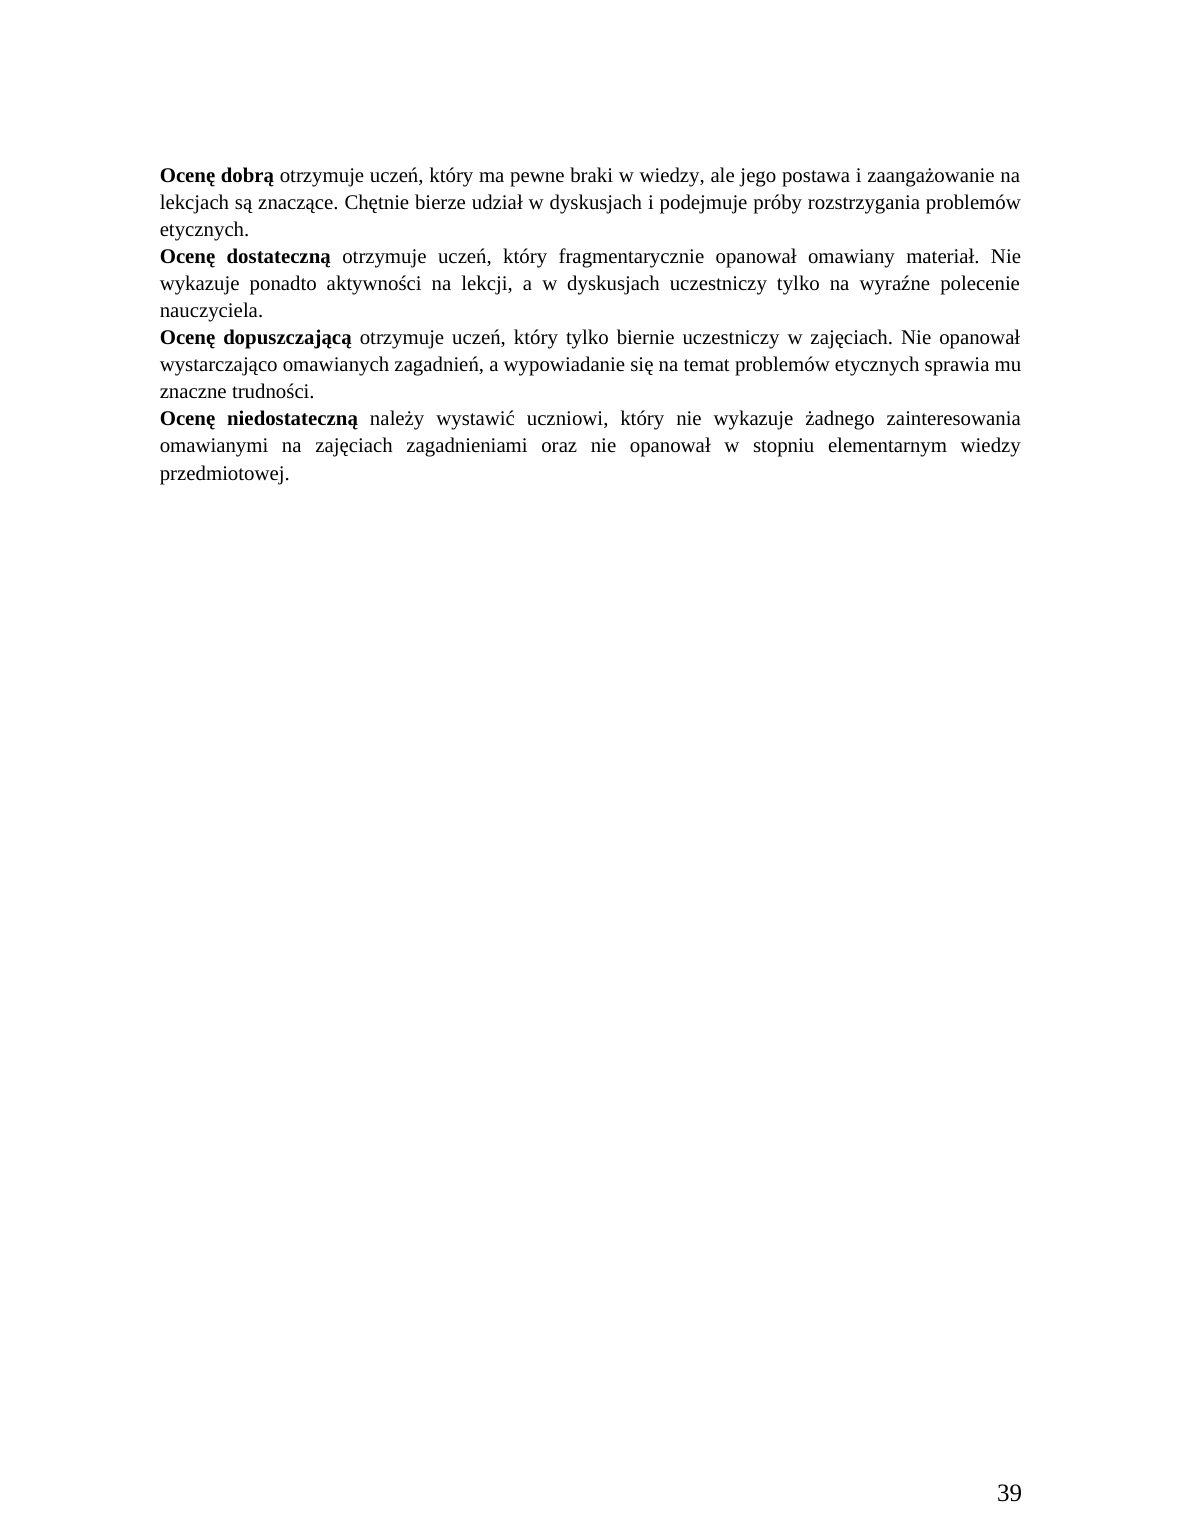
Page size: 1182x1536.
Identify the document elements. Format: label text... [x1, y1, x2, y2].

text Ocenę dostateczną otrzymuje uczeń, który fragmentarycznie opanował omawiany materiał. Nie wykazuje ponadto aktywności na lekcji, a w dyskusjach uczestniczy tylko na wyraźne polecenie nauczyciela. [159, 241, 1022, 322]
text Ocenę niedostateczną należy wystawić uczniowi, który nie wykazuje żadnego zainteresowania omawianymi na zajęciach zagadnieniami oraz nie opanował w stopniu elementarnym wiedzy przedmiotowej. [159, 403, 1022, 484]
text Ocenę dobrą otrzymuje uczeń, który ma pewne braki w wiedzy, ale jego postawa i zaangażowanie na lekcjach są znaczące. Chętnie bierze udział w dyskusjach i podejmuje próby rozstrzygania problemów etycznych. [159, 159, 1022, 241]
text Ocenę dopuszczającą otrzymuje uczeń, który tylko biernie uczestniczy w zajęciach. Nie opanował wystarczająco omawianych zagadnień, a wypowiadanie się na temat problemów etycznych sprawia mu znaczne trudności. [159, 322, 1022, 403]
